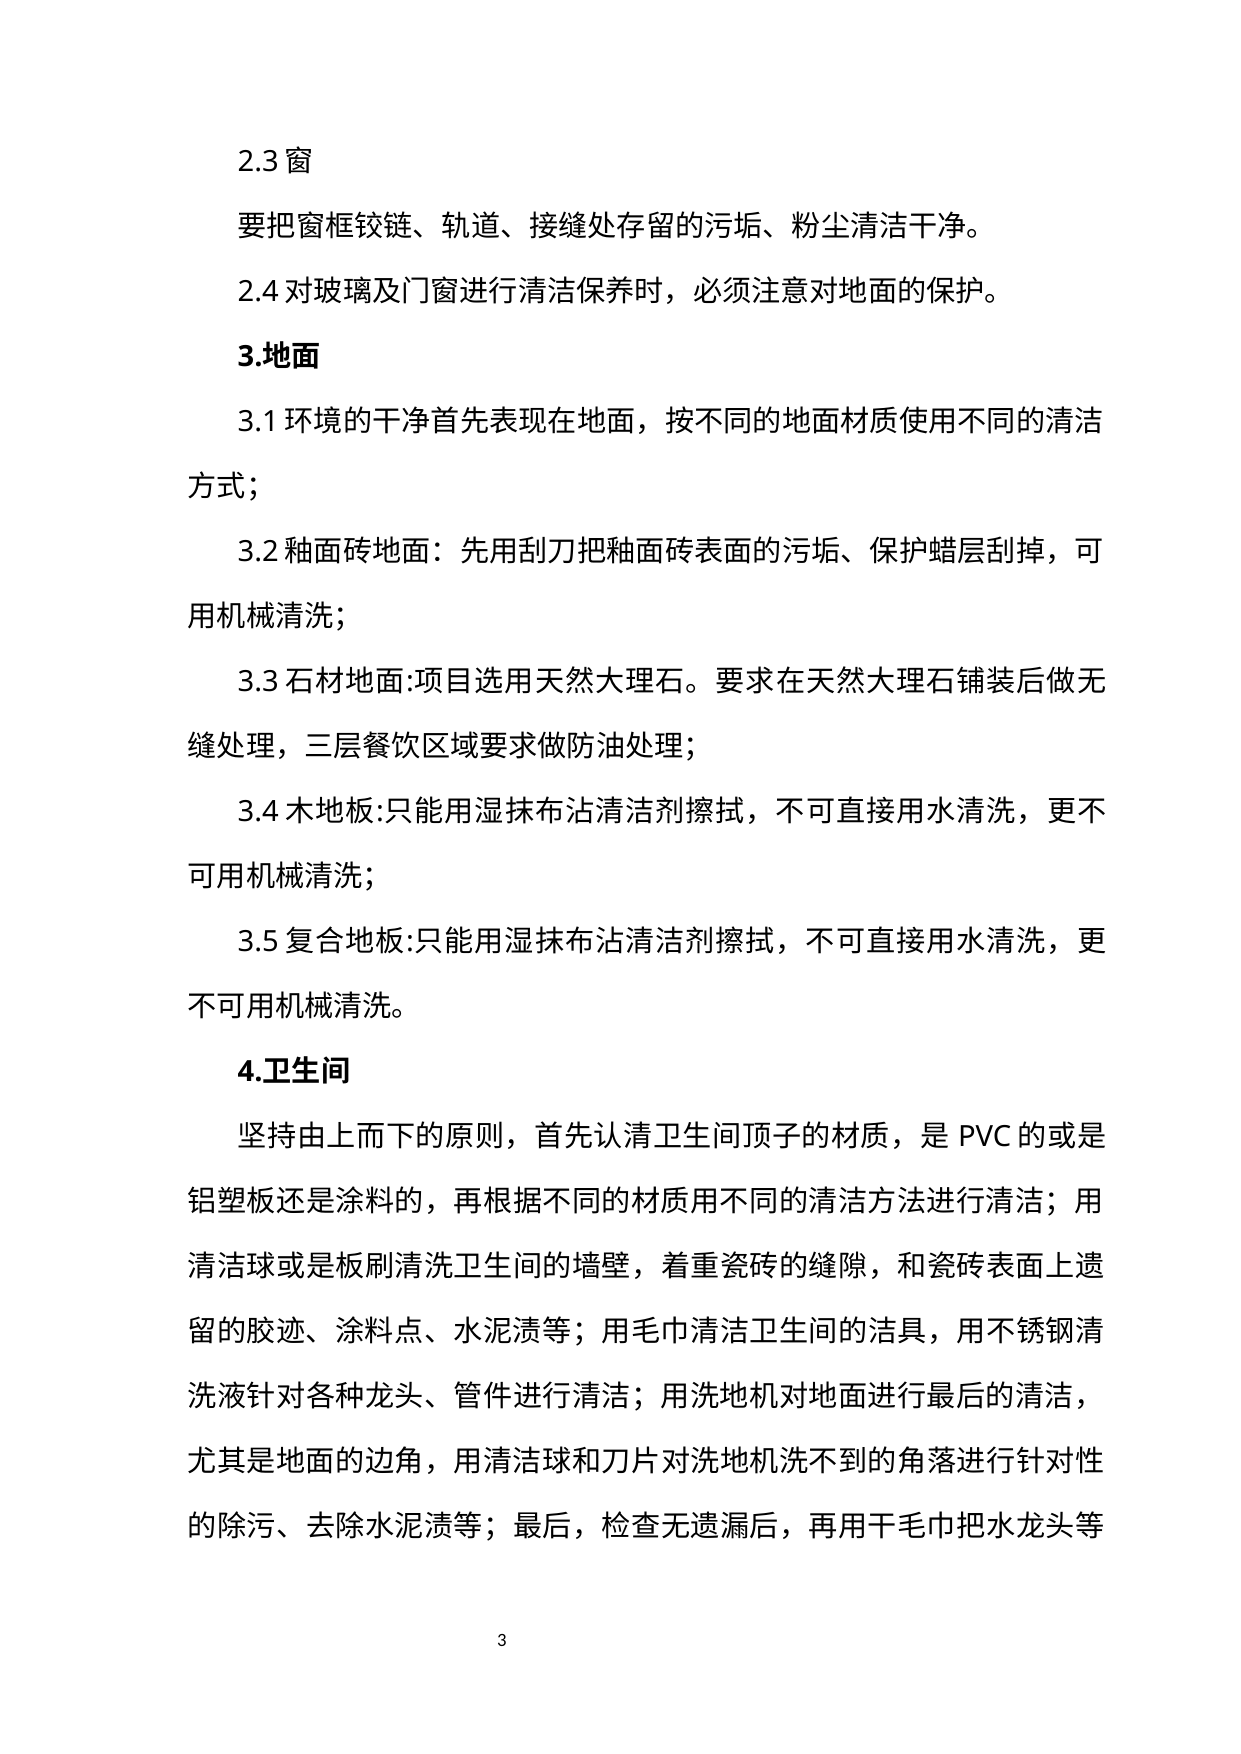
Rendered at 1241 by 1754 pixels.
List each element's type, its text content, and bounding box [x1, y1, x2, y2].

text 2.3窗 [187, 126, 1106, 191]
text 2.4对玻璃及门窗进行清洁保养时，必须注意对地面的保护。 [187, 256, 1106, 321]
text 要把窗框铰链、轨道、接缝处存留的污垢、粉尘清洁干净。 [187, 191, 1106, 256]
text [187, 1101, 1106, 1556]
text 3.4木地板:只能用湿抹布沾清洁剂擦拭，不可直接用水清洗，更不可用机械清洗； [187, 776, 1106, 906]
text 3.地面 [187, 321, 1106, 386]
text 4.卫生间 [187, 1036, 1106, 1101]
text 3.3石材地面:项目选用天然大理石。要求在天然大理石铺装后做无缝处理，三层餐饮区域要求做防油处理； [187, 646, 1106, 776]
text 3.1环境的干净首先表现在地面，按不同的地面材质使用不同的清洁方式； [187, 386, 1106, 516]
text 3.5复合地板:只能用湿抹布沾清洁剂擦拭，不可直接用水清洗，更不可用机械清洗。 [187, 906, 1106, 1036]
text 3.2釉面砖地面：先用刮刀把釉面砖表面的污垢、保护蜡层刮掉，可用机械清洗； [187, 516, 1106, 646]
